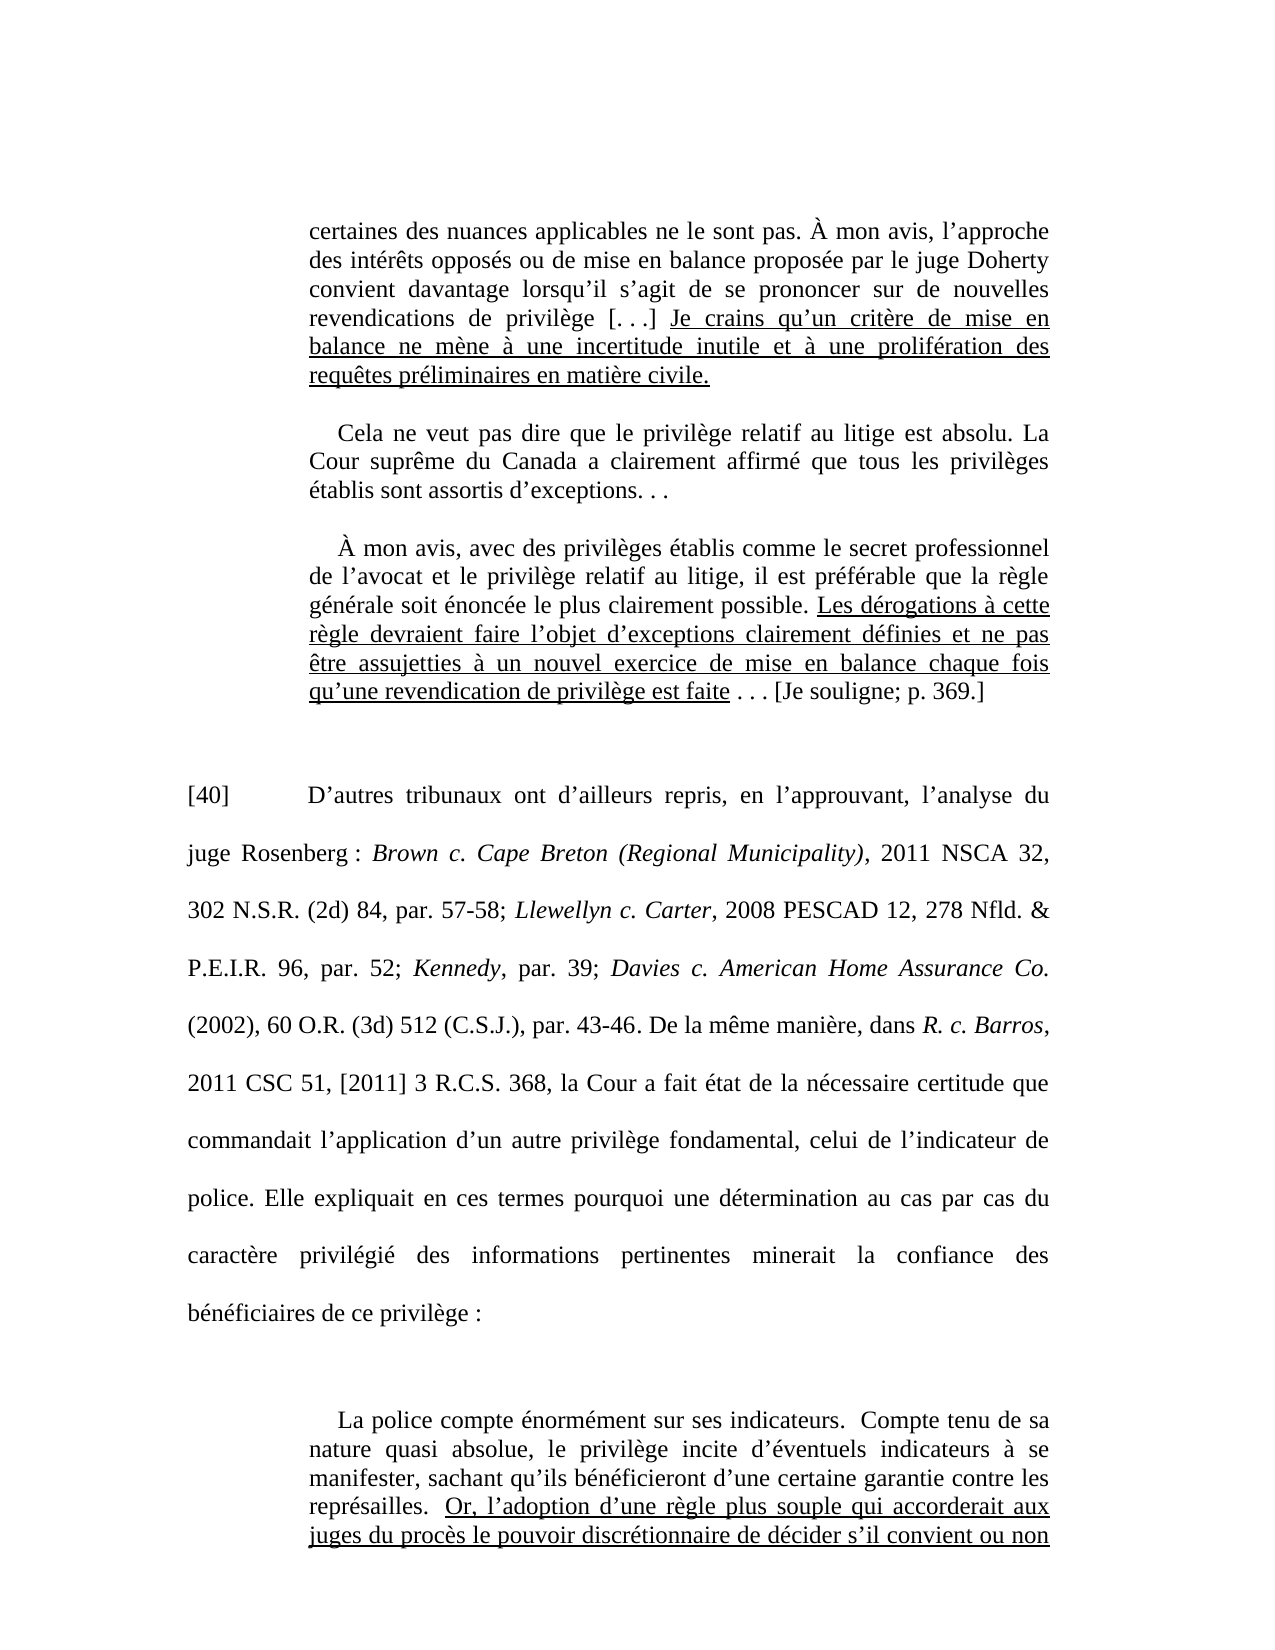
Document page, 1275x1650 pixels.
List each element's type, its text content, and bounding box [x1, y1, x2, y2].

text D’autres tribunaux ont d’ailleurs repris, en l’approuvant, l’analyse du juge Rosenberg : Brown c. Cape Breton (Regional Municipality), 2011 NSCA 32, 302 N.S.R. (2d) 84, par. 57-58; Llewellyn c. Carter, 2008 PESCAD 12, 278 Nfld. & P.E.I.R. 96, par. 52; Kennedy, par. 39; Davies c. American Home Assurance Co. (2002), 60 O.R. (3d) 512 (C.S.J.), par. 43-46. De la même manière, dans R. c. Barros, 2011 CSC 51, [2011] 3 R.C.S. 368, la Cour a fait état de la nécessaire certitude que commandait l’application d’un autre privilège fondamental, celui de l’indicateur de police. Elle expliquait en ces termes pourquoi une détermination au cas par cas du caractère privilégié des informations pertinentes minerait la confiance des bénéficiaires de ce privilège : [187, 780, 1050, 1326]
text À mon avis, avec des privilèges établis comme le secret professionnel de l’avocat et le privilège relatif au litige, il est préférable que la règle générale soit énoncée le plus clairement possible. Les dérogations à cette règle devraient faire l’objet d’exceptions clairement définies et ne pas être assujetties à un nouvel exercice de mise en balance chaque fois qu’une revendication de privilège est faite . . . [Je souligne; p. 369.] [309, 533, 1050, 644]
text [309, 216, 1050, 356]
text Cela ne veut pas dire que le privilège relatif au litige est absolu. La Cour suprême du Canada a clairement affirmé que tous les privilèges établis sont assortis d’exceptions. . . [309, 418, 1050, 504]
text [309, 1405, 1050, 1545]
